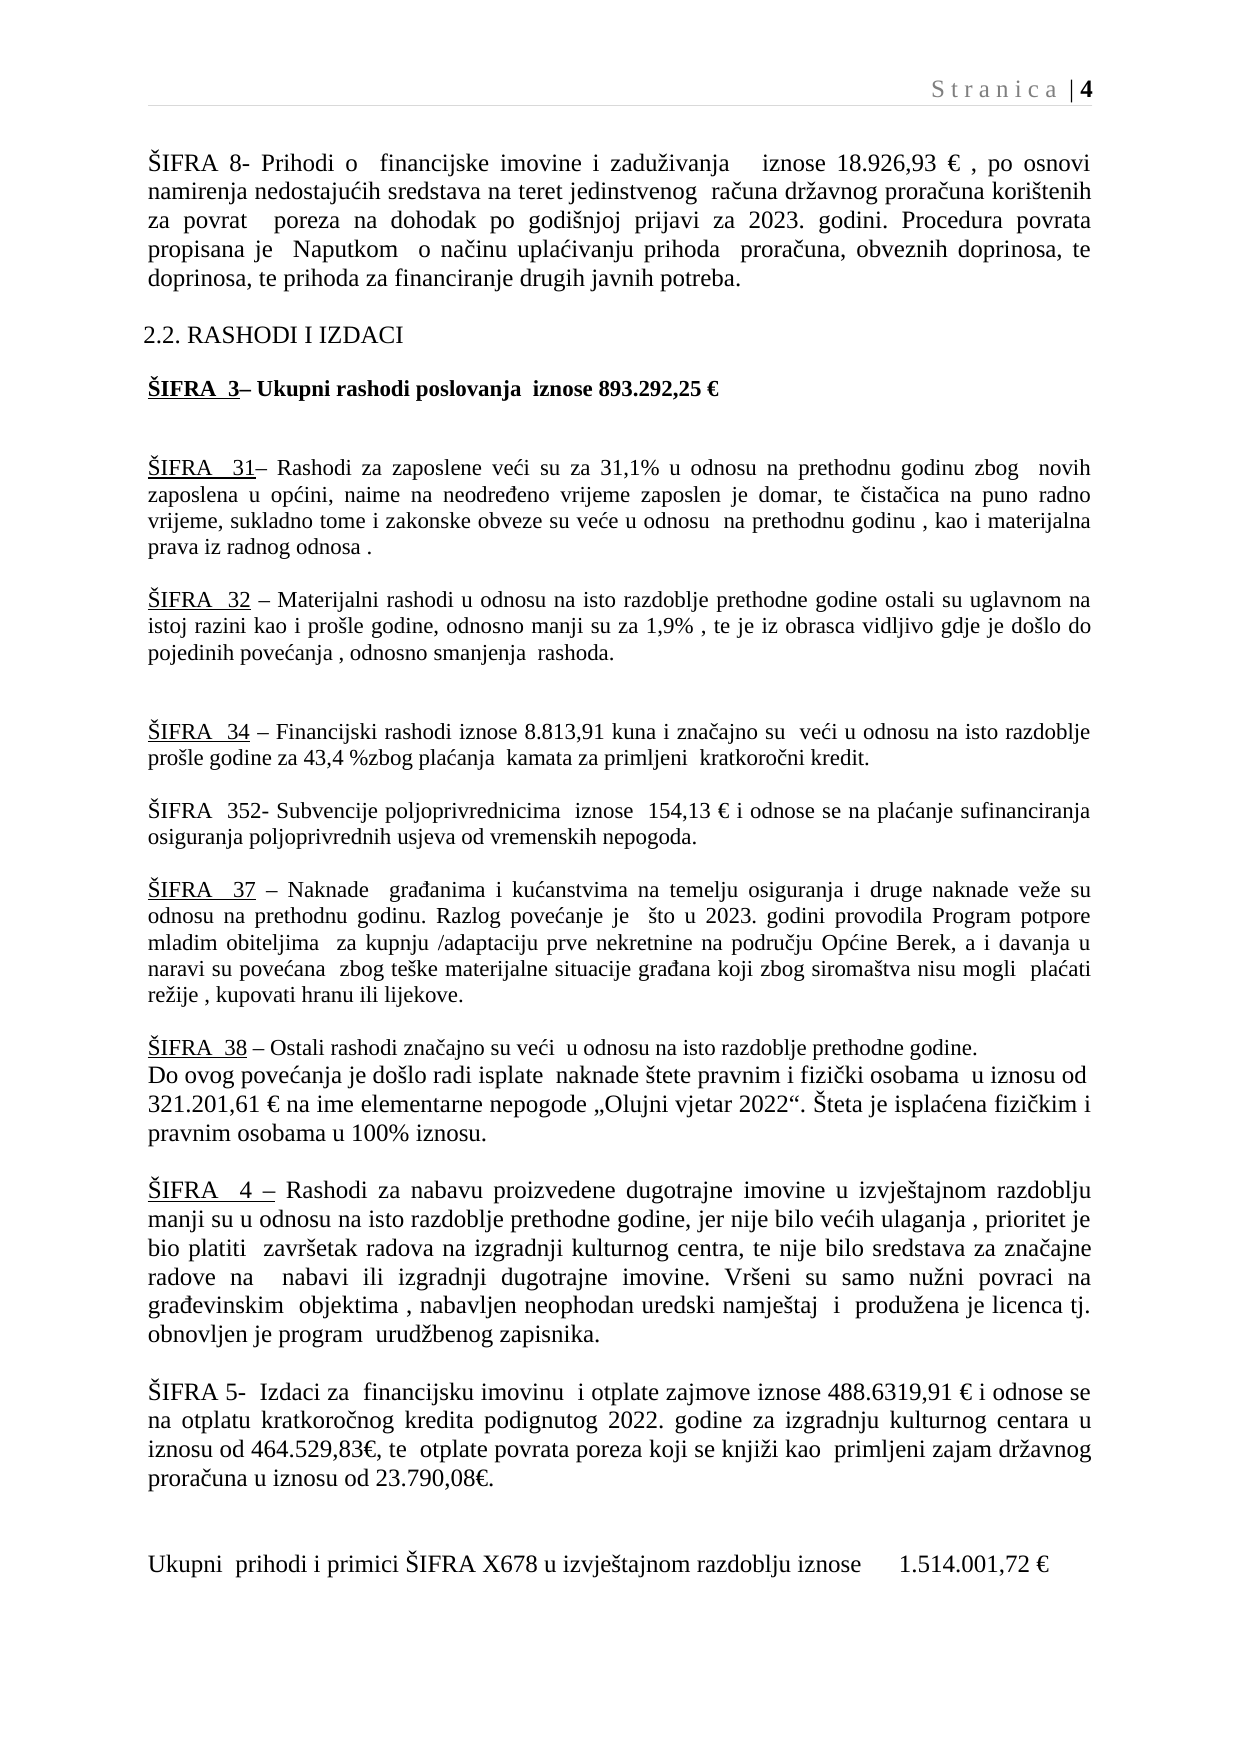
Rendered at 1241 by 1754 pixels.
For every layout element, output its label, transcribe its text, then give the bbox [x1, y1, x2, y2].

text ŠIFRA 8- Prihodi o financijske imovine i zaduživanja iznose 18.926,93 € , po osnovi namirenja nedostajućih sredstava na teret jedinstvenog računa državnog proračuna korištenih za povrat poreza na dohodak po godišnjoj prijavi za 2023. godini. Procedura povrata propisana je Naputkom o načinu uplaćivanju prihoda proračuna, obveznih doprinosa, te doprinosa, te prihoda za financiranje drugih javnih potreba. [148, 148, 1092, 291]
text ŠIFRA 3– Ukupni rashodi poslovanja iznose 893.292,25 € [148, 375, 1092, 402]
text 321.201,61 € na ime elementarne nepogode „Olujni vjetar 2022“. Šteta je isplaćena fizičkim i pravnim osobama u 100% iznosu. [148, 1089, 1092, 1147]
text ŠIFRA 352- Subvencije poljoprivrednicima iznose 154,13 € i odnose se na plaćanje sufinanciranja osiguranja poljoprivrednih usjeva od vremenskih nepogoda. [148, 797, 1092, 850]
text ŠIFRA 5- Izdaci za financijsku imovinu i otplate zajmove iznose 488.6319,91 € i odnose se na otplatu kratkoročnog kredita podignutog 2022. godine za izgradnju kulturnog centara u iznosu od 464.529,83€, te otplate povrata poreza koji se knjiži kao primljeni zajam državnog proračuna u iznosu od 23.790,08€. [148, 1377, 1092, 1492]
text 2.2. RASHODI I IZDACI [137, 320, 1092, 349]
text ŠIFRA 38 – Ostali rashodi značajno su veći u odnosu na isto razdoblje prethodne godine. [148, 1034, 1092, 1061]
text ŠIFRA 32 – Materijalni rashodi u odnosu na isto razdoblje prethodne godine ostali su uglavnom na istoj razini kao i prošle godine, odnosno manji su za 1,9% , te je iz obrasca vidljivo gdje je došlo do pojedinih povećanja , odnosno smanjenja rashoda. [148, 586, 1092, 665]
text ŠIFRA 4 – Rashodi za nabavu proizvedene dugotrajne imovine u izvještajnom razdoblju manji su u odnosu na isto razdoblje prethodne godine, jer nije bilo većih ulaganja , prioritet je bio platiti završetak radova na izgradnji kulturnog centra, te nije bilo sredstava za značajne radove na nabavi ili izgradnji dugotrajne imovine. Vršeni su samo nužni povraci na građevinskim objektima , nabavljen neophodan uredski namještaj i produžena je licenca tj. obnovljen je program urudžbenog zapisnika. [148, 1176, 1092, 1348]
text ŠIFRA 31– Rashodi za zaposlene veći su za 31,1% u odnosu na prethodnu godinu zbog novih zaposlena u općini, naime na neodređeno vrijeme zaposlen je domar, te čistačica na puno radno vrijeme, sukladno tome i zakonske obveze su veće u odnosu na prethodnu godinu , kao i materijalna prava iz radnog odnosa . [148, 454, 1092, 560]
text Ukupni prihodi i primici ŠIFRA X678 u izvještajnom razdoblju iznose 1.514.001,72 € [148, 1549, 1092, 1578]
text ŠIFRA 34 – Financijski rashodi iznose 8.813,91 kuna i značajno su veći u odnosu na isto razdoblje prošle godine za 43,4 %zbog plaćanja kamata za primljeni kratkoročni kredit. [148, 718, 1092, 771]
text Do ovog povećanja je došlo radi isplate naknade štete pravnim i fizički osobama u iznosu od [148, 1061, 1092, 1089]
text ŠIFRA 37 – Naknade građanima i kućanstvima na temelju osiguranja i druge naknade veže su odnosu na prethodnu godinu. Razlog povećanje je što u 2023. godini provodila Program potpore mladim obiteljima za kupnju /adaptaciju prve nekretnine na području Općine Berek, a i davanja u naravi su povećana zbog teške materijalne situacije građana koji zbog siromaštva nisu mogli plaćati režije , kupovati hranu ili lijekove. [148, 876, 1092, 1008]
